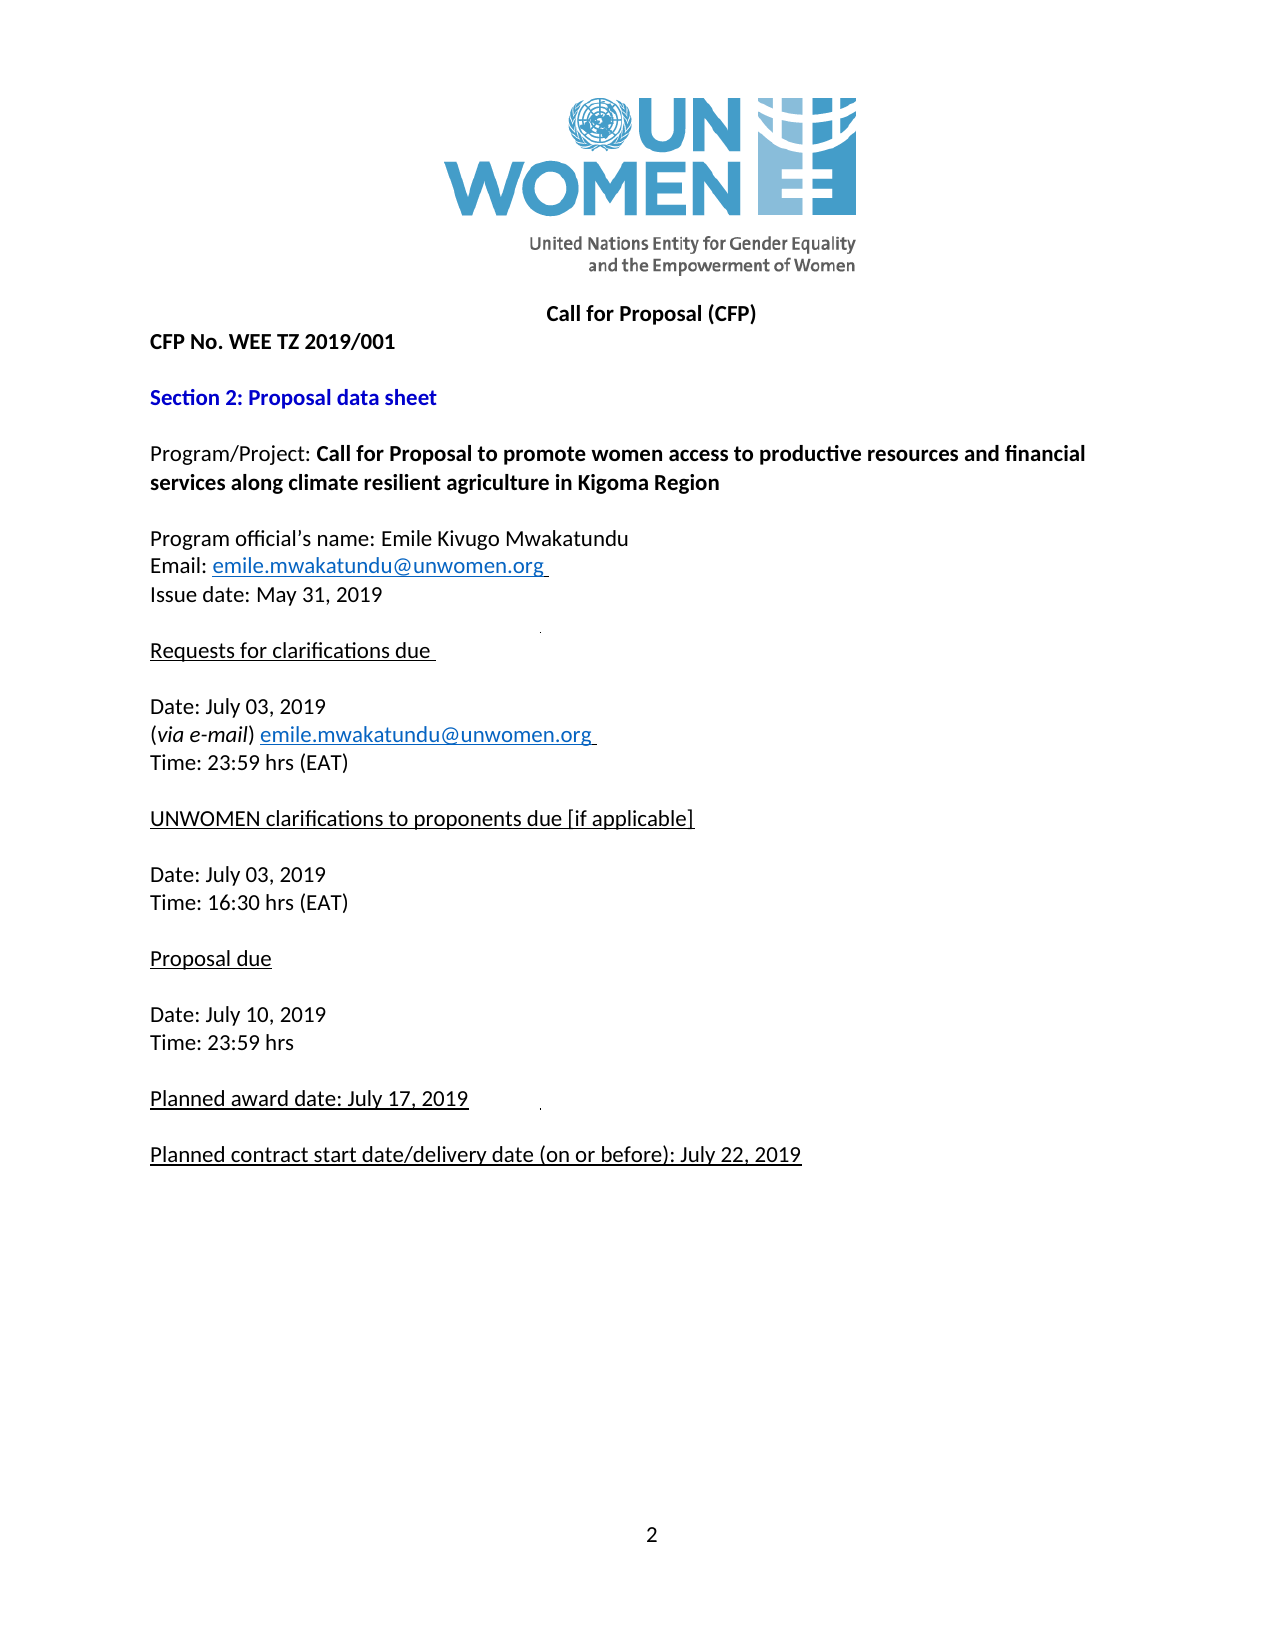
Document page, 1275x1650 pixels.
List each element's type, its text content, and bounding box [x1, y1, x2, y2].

text Date: July 03, 2019 [150, 860, 1138, 888]
text Planned contract start date/delivery date (on or before): July 22, 2019 [150, 1140, 1138, 1168]
subtitle Section 2: Proposal data sheet [150, 383, 1153, 411]
text Time: 16:30 hrs (EAT) [150, 888, 1138, 916]
text Program/Project: Call for Proposal to promote women access to productive resources and financial services along climate resilient agriculture in Kigoma Region [150, 439, 1153, 496]
subtitle Call for Proposal (CFP) [150, 299, 1153, 327]
text Time: 23:59 hrs (EAT) [150, 748, 1138, 776]
text Email: emile.mwakatundu@unwomen.org [150, 552, 1138, 580]
text (via e-mail) emile.mwakatundu@unwomen.org [150, 720, 1138, 748]
text Issue date: May 31, 2019 [150, 580, 1138, 608]
text Program official’s name: Emile Kivugo Mwakatundu [150, 524, 1138, 552]
text Date: July 03, 2019 [150, 692, 1138, 720]
text UNWOMEN clarifications to proponents due [if applicable] [150, 804, 1138, 832]
text Date: July 10, 2019 [150, 1000, 1138, 1028]
text Requests for clarifications due [150, 636, 1138, 664]
text Proposal due [150, 944, 1138, 972]
text Planned award date: July 17, 2019 [150, 1084, 1138, 1112]
picture [424, 73, 879, 299]
text Time: 23:59 hrs [150, 1028, 1138, 1056]
text CFP No. WEE TZ 2019/001 [150, 327, 1153, 355]
